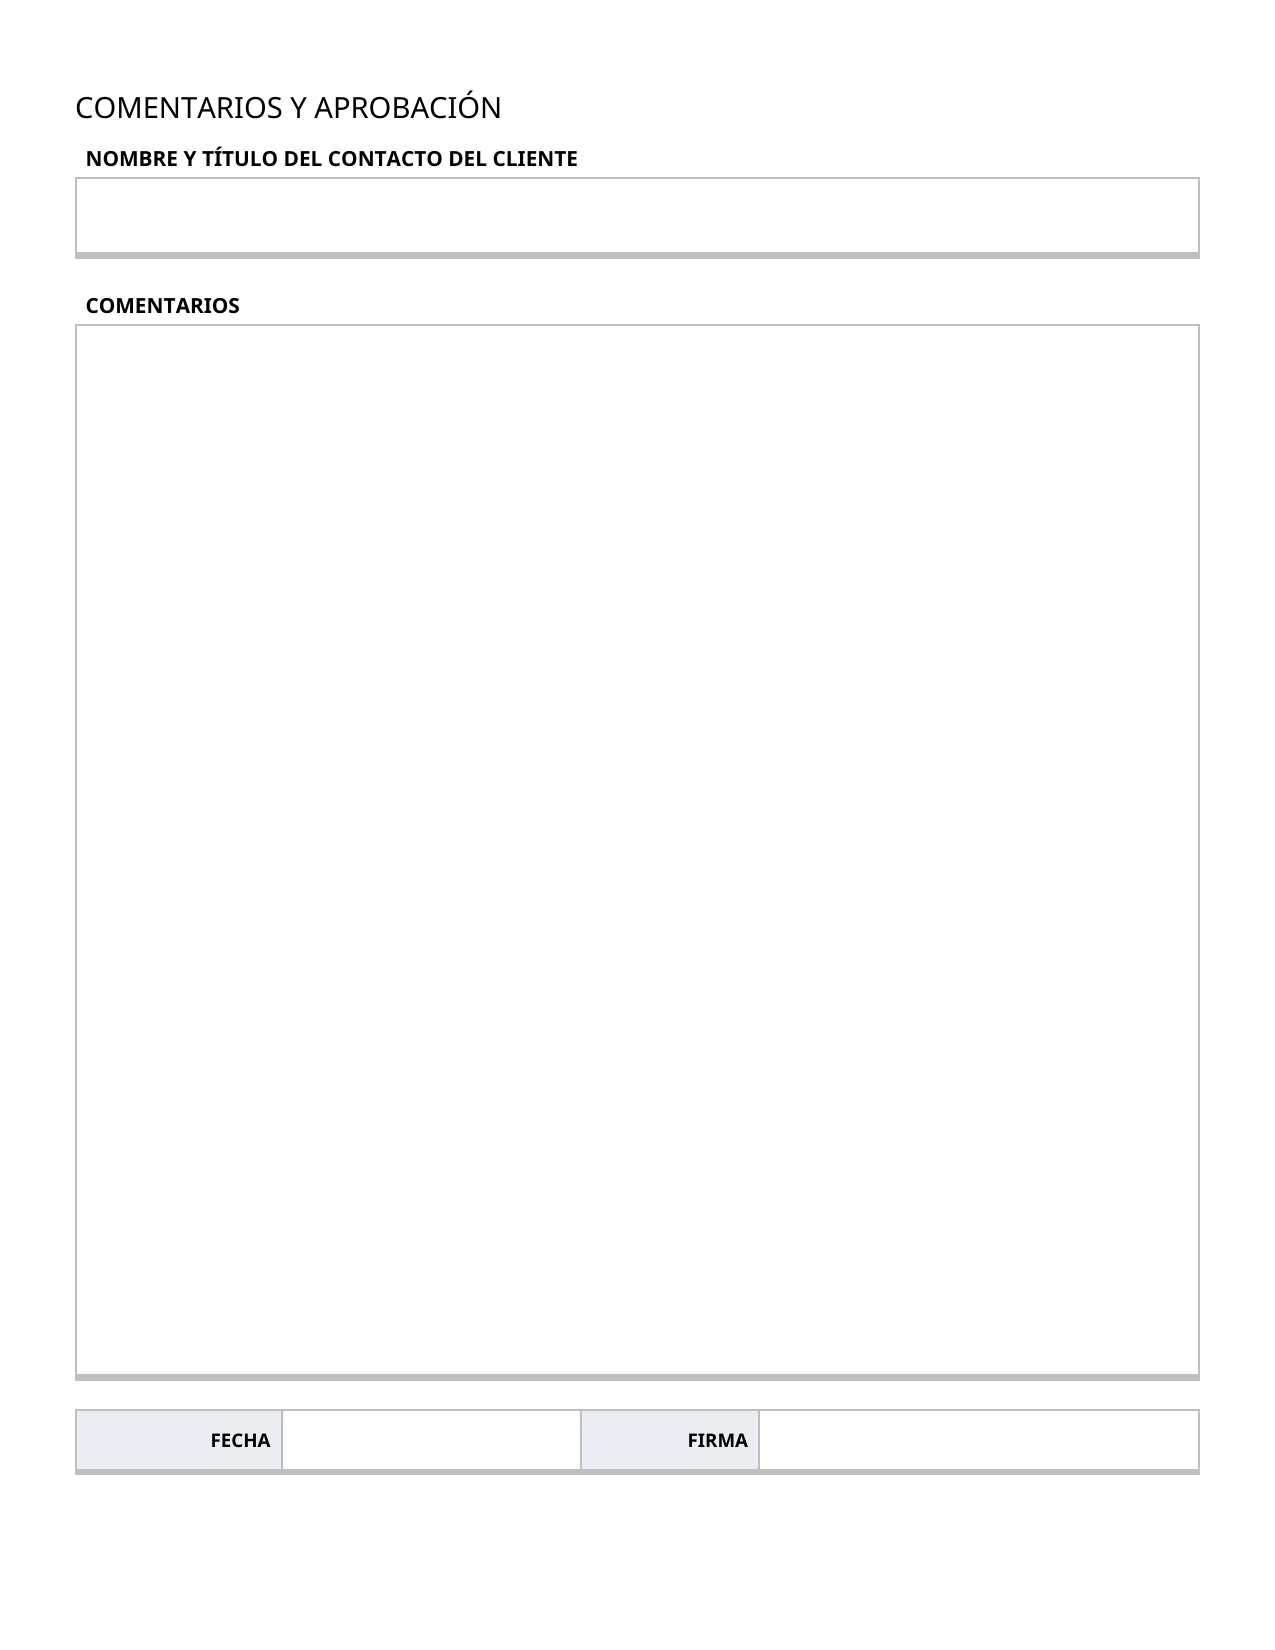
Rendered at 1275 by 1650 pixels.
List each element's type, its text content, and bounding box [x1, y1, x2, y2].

table_cell [77, 326, 1198, 1374]
table_header [283, 1411, 580, 1469]
table_header FECHA [77, 1411, 281, 1469]
table_header [760, 1411, 1198, 1469]
table_header FIRMA [582, 1411, 758, 1469]
table_cell [77, 179, 1198, 252]
table_header NOMBRE Y TÍTULO DEL CONTACTO DEL CLIENTE [76, 140, 1199, 177]
subtitle COMENTARIOS Y APROBACIÓN [75, 87, 1200, 127]
table_header COMENTARIOS [76, 287, 1199, 324]
